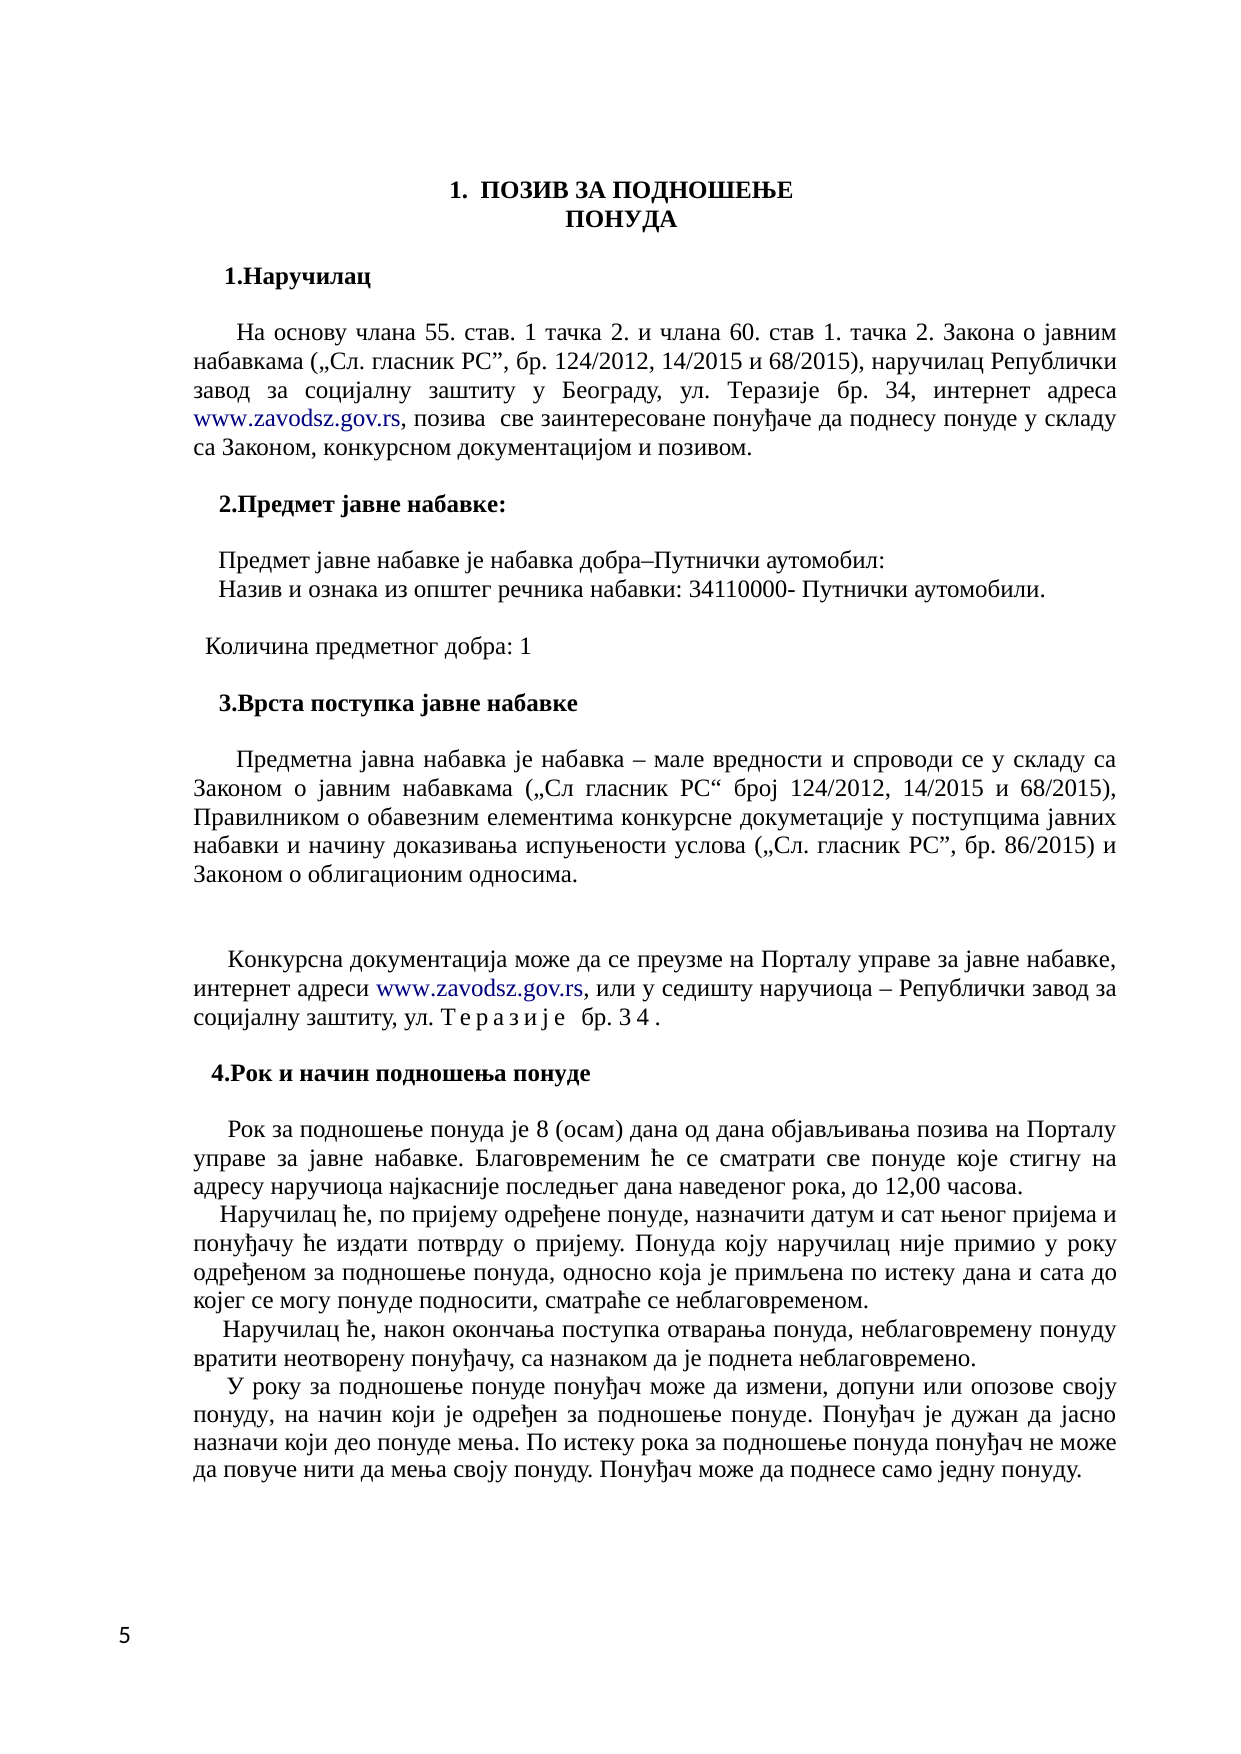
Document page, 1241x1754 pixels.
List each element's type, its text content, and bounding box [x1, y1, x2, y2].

text Назив и ознака из општег речника набавки: 34110000- Путнички аутомобили. [193, 574, 1116, 603]
text 1. ПОЗИВ ЗА ПОДНОШЕЊЕ ПОНУДА [410, 176, 832, 233]
text Наручилац ће, по пријему одређене понуде, назначити датум и сат њеног пријема и понуђачу ће издати потврду о пријему. Понуда коју наручилац није примио у року одређеном за подношење понуда, односно која је примљена по истеку дана и сата до којег се могу понуде подносити, сматраће се неблаговременом. [193, 1200, 1117, 1314]
text Предметна јавна набавка је набавка – мале вредности и спроводи се у складу са Законом о јавним набавкама („Сл гласник РС“ број 124/2012, 14/2015 и 68/2015), Правилником о обавезним елементима конкурсне докуметације у поступцима јавних набавки и начину доказивања испуњености услова („Сл. гласник РС”, бр. 86/2015) и Законом о облигационим односима. [193, 744, 1117, 888]
text У року за подношење понуде понуђач може да измени, допуни или опозове своју понуду, на начин који је одређен за подношење понуде. Понуђач је дужан да јасно назначи који део понуде мења. По истеку рока за подношење понуда понуђач не може да повуче нити да мења своју понуду. Понуђач може да поднесе само једну понуду. [193, 1372, 1117, 1483]
text 4.Рок и начин подношења понуде [205, 1058, 1124, 1087]
text Конкурсна документација може да се преузме на Порталу управе за јавне набавке, интернет адреси www.zavodsz.gov.rs, или у седишту наручиоца – Републички завод за социјалну заштиту, ул. Теразије бр. 34. [193, 944, 1117, 1030]
text Рок за подношење понуда је 8 (осам) дана од дана објављивања позива на Порталу управе за јавне набавке. Благовременим ће се сматрати све понуде које стигну на адресу наручиоца најкасније последњег дана наведеног рока, до 12,00 часова. [193, 1114, 1117, 1200]
text 2.Предмет јавне набавке: [218, 489, 1124, 517]
text Предмет јавне набавке је набавка добра–Путнички аутомобил: [118, 545, 1124, 574]
text 1.Наручилац [205, 261, 1124, 289]
text Наручилац ће, након окончања поступка отварања понуда, неблаговремену понуду вратити неотворену понуђачу, са назнаком да је поднета неблаговремено. [193, 1314, 1117, 1372]
text 3.Врста поступка јавне набавке [218, 688, 1124, 716]
text На основу члана 55. став. 1 тачка 2. и члана 60. став 1. тачка 2. Закона о јавним набавкама („Сл. гласник РС”, бр. 124/2012, 14/2015 и 68/2015), наручилац Републички завод за социјалну заштиту у Београду, ул. Теразије бр. 34, интернет адреса www.zavodsz.gov.rs, позива све заинтересоване понуђаче да поднесу понуде у складу са Законом, конкурсном документацијом и позивом. [193, 317, 1117, 461]
text Количина предметног добра: 1 [205, 631, 1124, 660]
